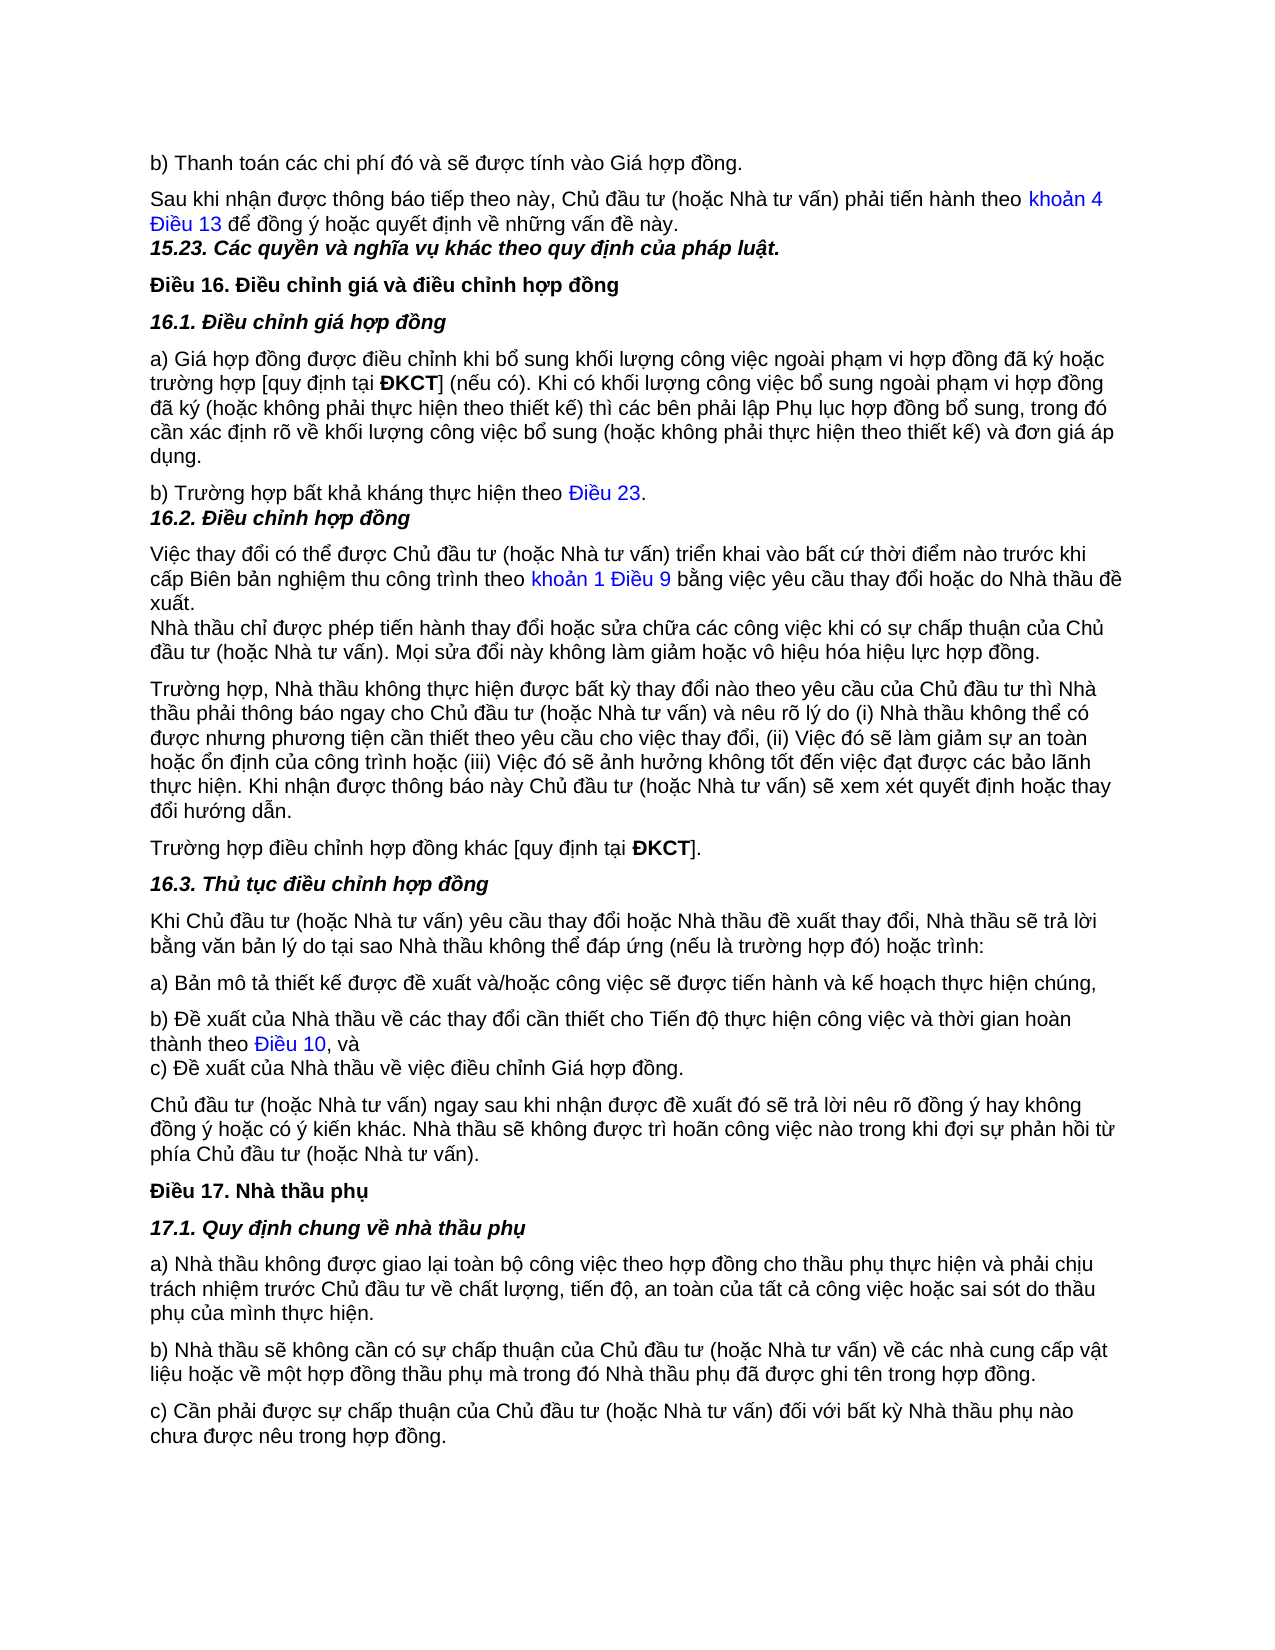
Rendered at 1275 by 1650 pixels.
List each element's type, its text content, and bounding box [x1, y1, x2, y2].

text 17.1. Quy định chung về nhà thầu phụ [150, 1215, 1125, 1239]
text 16.3. Thủ tục điều chỉnh hợp đồng [150, 872, 1125, 896]
text Trường hợp điều chỉnh hợp đồng khác [quy định tại ĐKCT]. [150, 835, 1125, 859]
text b) Trường hợp bất khả kháng thực hiện theo Điều 23. [150, 481, 1125, 505]
text b) Nhà thầu sẽ không cần có sự chấp thuận của Chủ đầu tư (hoặc Nhà tư vấn) về các nhà cung cấp vật liệu hoặc về một hợp đồng thầu phụ mà trong đó Nhà thầu phụ đã được ghi tên trong hợp đồng. [150, 1337, 1125, 1386]
text a) Bản mô tả thiết kế được đề xuất và/hoặc công việc sẽ được tiến hành và kế hoạch thực hiện chúng, [150, 970, 1125, 994]
text Khi Chủ đầu tư (hoặc Nhà tư vấn) yêu cầu thay đổi hoặc Nhà thầu đề xuất thay đổi, Nhà thầu sẽ trả lời bằng văn bản lý do tại sao Nhà thầu không thể đáp ứng (nếu là trường hợp đó) hoặc trình: [150, 909, 1125, 957]
text a) Giá hợp đồng được điều chỉnh khi bổ sung khối lượng công việc ngoài phạm vi hợp đồng đã ký hoặc trường hợp [quy định tại ĐKCT] (nếu có). Khi có khối lượng công việc bổ sung ngoài phạm vi hợp đồng đã ký (hoặc không phải thực hiện theo thiết kế) thì các bên phải lập Phụ lục hợp đồng bổ sung, trong đó cần xác định rõ về khối lượng công việc bổ sung (hoặc không phải thực hiện theo thiết kế) và đơn giá áp dụng. [150, 346, 1125, 468]
text a) Nhà thầu không được giao lại toàn bộ công việc theo hợp đồng cho thầu phụ thực hiện và phải chịu trách nhiệm trước Chủ đầu tư về chất lượng, tiến độ, an toàn của tất cả công việc hoặc sai sót do thầu phụ của mình thực hiện. [150, 1252, 1125, 1325]
text b) Thanh toán các chi phí đó và sẽ được tính vào Giá hợp đồng. [150, 150, 1125, 174]
text Việc thay đổi có thể được Chủ đầu tư (hoặc Nhà tư vấn) triển khai vào bất cứ thời điểm nào trước khi cấp Biên bản nghiệm thu công trình theo khoản 1 Điều 9 bằng việc yêu cầu thay đổi hoặc do Nhà thầu đề xuất. [150, 542, 1125, 615]
text Trường hợp, Nhà thầu không thực hiện được bất kỳ thay đổi nào theo yêu cầu của Chủ đầu tư thì Nhà thầu phải thông báo ngay cho Chủ đầu tư (hoặc Nhà tư vấn) và nêu rõ lý do (i) Nhà thầu không thể có được nhưng phương tiện cần thiết theo yêu cầu cho việc thay đổi, (ii) Việc đó sẽ làm giảm sự an toàn hoặc ổn định của công trình hoặc (iii) Việc đó sẽ ảnh hưởng không tốt đến việc đạt được các bảo lãnh thực hiện. Khi nhận được thông báo này Chủ đầu tư (hoặc Nhà tư vấn) sẽ xem xét quyết định hoặc thay đổi hướng dẫn. [150, 676, 1125, 822]
text Nhà thầu chỉ được phép tiến hành thay đổi hoặc sửa chữa các công việc khi có sự chấp thuận của Chủ đầu tư (hoặc Nhà tư vấn). Mọi sửa đổi này không làm giảm hoặc vô hiệu hóa hiệu lực hợp đồng. [150, 615, 1125, 664]
text Điều 16. Điều chỉnh giá và điều chỉnh hợp đồng [150, 272, 1125, 297]
text 16.1. Điều chỉnh giá hợp đồng [150, 309, 1125, 334]
text c) Đề xuất của Nhà thầu về việc điều chỉnh Giá hợp đồng. [150, 1056, 1125, 1080]
text 16.2. Điều chỉnh hợp đồng [150, 505, 1125, 529]
text c) Cần phải được sự chấp thuận của Chủ đầu tư (hoặc Nhà tư vấn) đối với bất kỳ Nhà thầu phụ nào chưa được nêu trong hợp đồng. [150, 1399, 1125, 1447]
text 15.23. Các quyền và nghĩa vụ khác theo quy định của pháp luật. [150, 236, 1125, 260]
text Điều 17. Nhà thầu phụ [150, 1178, 1125, 1202]
text Chủ đầu tư (hoặc Nhà tư vấn) ngay sau khi nhận được đề xuất đó sẽ trả lời nêu rõ đồng ý hay không đồng ý hoặc có ý kiến khác. Nhà thầu sẽ không được trì hoãn công việc nào trong khi đợi sự phản hồi từ phía Chủ đầu tư (hoặc Nhà tư vấn). [150, 1092, 1125, 1166]
text b) Đề xuất của Nhà thầu về các thay đổi cần thiết cho Tiến độ thực hiện công việc và thời gian hoàn thành theo Điều 10, và [150, 1007, 1125, 1056]
text Sau khi nhận được thông báo tiếp theo này, Chủ đầu tư (hoặc Nhà tư vấn) phải tiến hành theo khoản 4 Điều 13 để đồng ý hoặc quyết định về những vấn đề này. [150, 187, 1125, 236]
